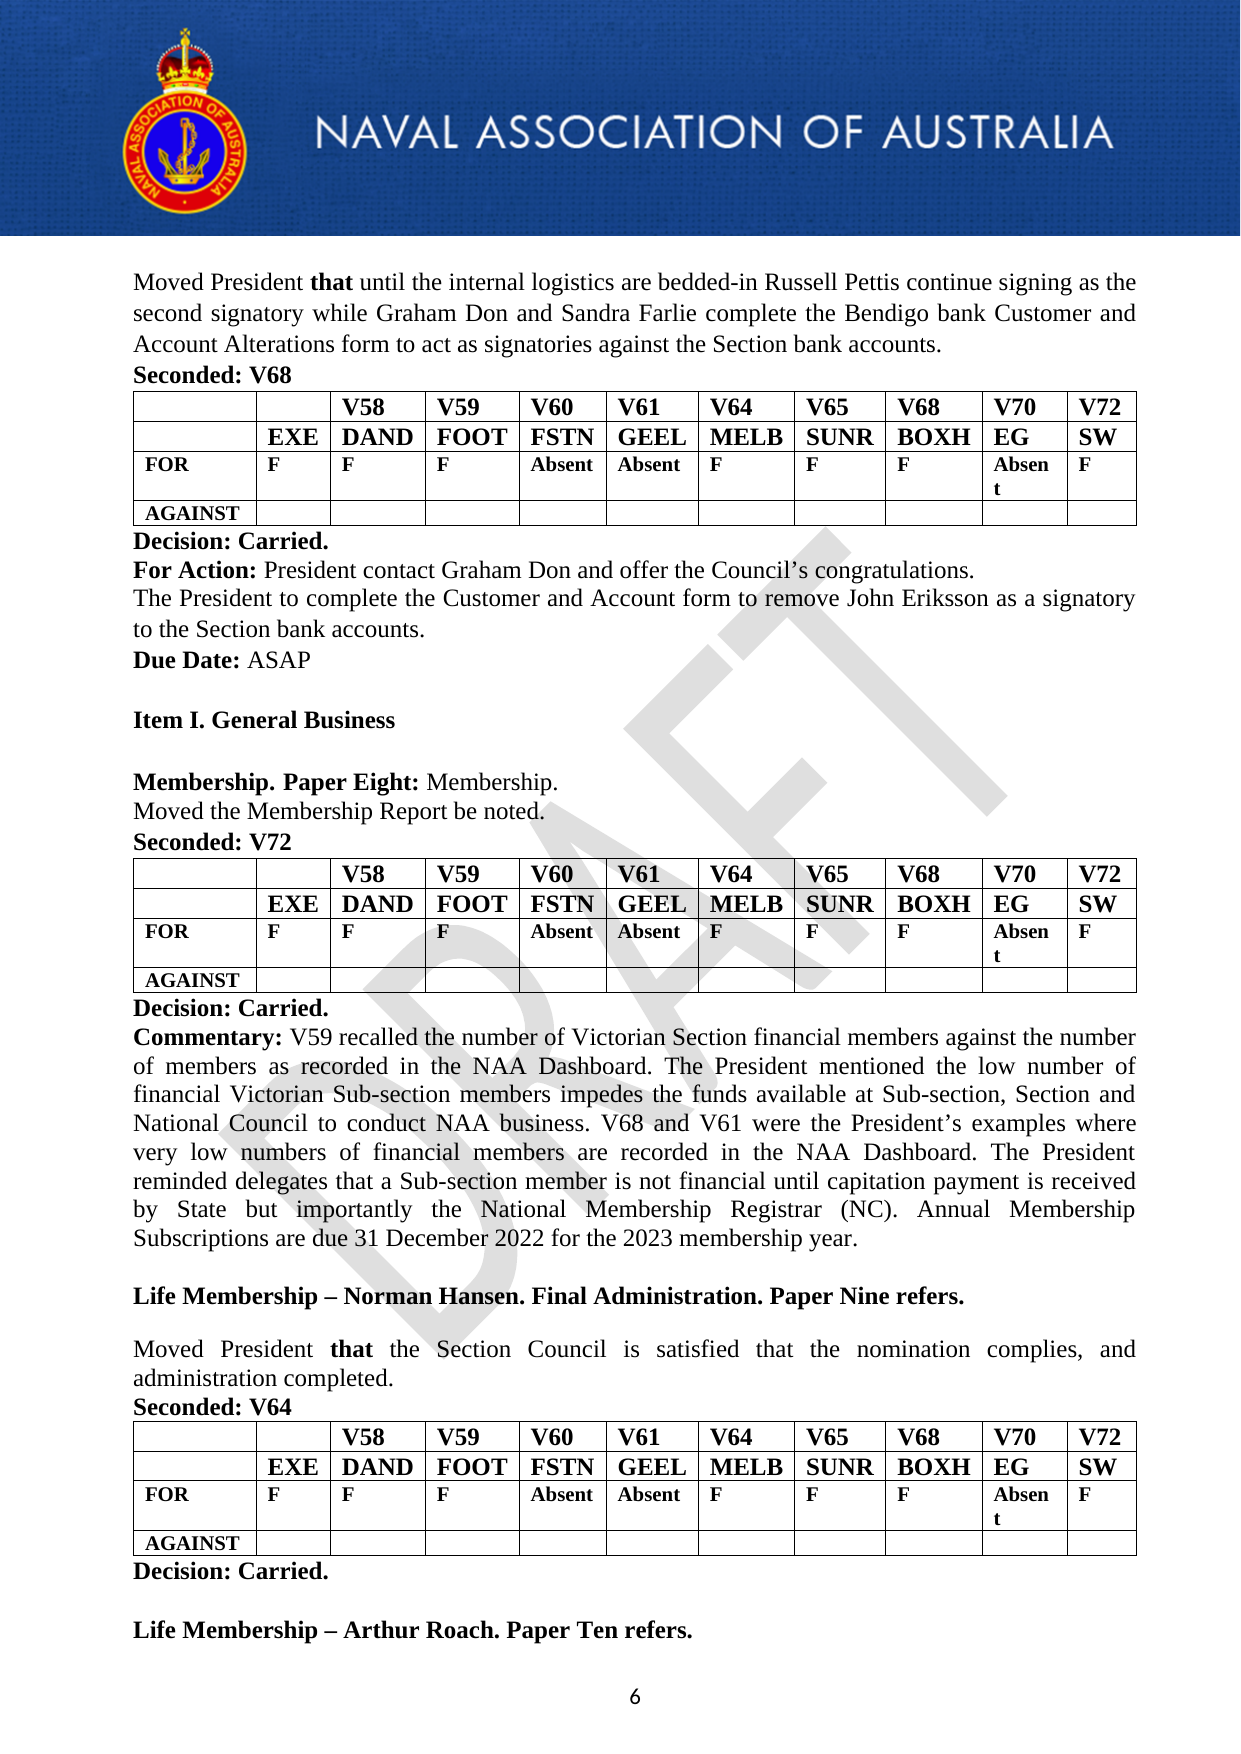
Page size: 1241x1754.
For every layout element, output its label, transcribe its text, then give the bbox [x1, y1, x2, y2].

table_cell F [795, 1481, 885, 1529]
table_header V70 [983, 392, 1067, 421]
table_cell FOR [134, 919, 256, 967]
table_cell [699, 501, 794, 525]
table_cell GEEL [607, 889, 698, 918]
table_cell [520, 501, 606, 525]
table_header V72 [1068, 1422, 1136, 1451]
table_cell BOXH [886, 889, 982, 918]
table_header V61 [607, 859, 698, 888]
table_header V70 [983, 859, 1067, 888]
table_header V59 [426, 1422, 519, 1451]
table_cell Absent [607, 919, 698, 967]
table_cell [983, 1531, 1067, 1555]
table_cell EG [983, 1452, 1067, 1480]
table_header V64 [699, 392, 794, 421]
table_cell F [426, 452, 519, 500]
table_cell F [886, 452, 982, 500]
table_cell [426, 1531, 519, 1555]
list Moved President that the Section Council is satisfied that the nomination complies, and administration completed. [133, 1334, 1137, 1392]
table_header V60 [520, 859, 606, 888]
picture [0, 0, 1241, 236]
table_cell EXE [257, 1452, 330, 1480]
table_header V60 [520, 392, 606, 421]
table_cell EXE [257, 422, 330, 451]
table_cell BOXH [886, 422, 982, 451]
table_cell MELB [699, 889, 794, 918]
table_cell BOXH [886, 1452, 982, 1480]
table_cell SUNR [795, 889, 885, 918]
table_cell [520, 968, 606, 992]
table_cell F [1068, 452, 1136, 500]
table_cell SW [1068, 889, 1136, 918]
text Seconded: V68 [133, 360, 1137, 389]
table_cell [983, 968, 1067, 992]
table_cell F [257, 1481, 330, 1529]
table_cell [699, 968, 794, 992]
table_cell [1068, 968, 1136, 992]
table_cell MELB [699, 422, 794, 451]
table_cell FOOT [426, 1452, 519, 1480]
table_header [257, 859, 330, 888]
table_cell [426, 501, 519, 525]
table_cell [795, 1531, 885, 1555]
table_cell Absent [520, 919, 606, 967]
table_cell [607, 968, 698, 992]
table_header V65 [795, 1422, 885, 1451]
list Seconded: V64 [133, 1392, 1137, 1421]
table_header [257, 1422, 330, 1451]
table_cell F [699, 1481, 794, 1529]
list For Action: President contact Graham Don and offer the Council’s congratulations. [133, 555, 1137, 583]
table_cell [331, 501, 425, 525]
table_cell FSTN [520, 1452, 606, 1480]
table_cell Absent [607, 1481, 698, 1529]
table_cell F [331, 452, 425, 500]
table_header [134, 1422, 256, 1451]
table_cell MELB [699, 1452, 794, 1480]
table_cell [983, 501, 1067, 525]
text Item I. General Business [133, 705, 1137, 734]
table_cell F [426, 1481, 519, 1529]
table_cell [607, 1531, 698, 1555]
table_header V59 [426, 392, 519, 421]
table_cell F [331, 1481, 425, 1529]
table_cell SUNR [795, 422, 885, 451]
table_cell GEEL [607, 422, 698, 451]
table_cell FOOT [426, 422, 519, 451]
text Membership. Paper Eight: Membership. [133, 767, 1137, 796]
table_header V65 [795, 859, 885, 888]
table_cell [134, 1452, 256, 1480]
table_cell F [257, 452, 330, 500]
table_cell [886, 968, 982, 992]
table_cell EG [983, 422, 1067, 451]
table_cell Absent [983, 919, 1067, 967]
table_cell SW [1068, 1452, 1136, 1480]
table_cell [886, 1531, 982, 1555]
table_cell [1068, 1531, 1136, 1555]
table_cell DAND [331, 422, 425, 451]
table_cell [426, 968, 519, 992]
table_header [134, 859, 256, 888]
table_header V68 [886, 1422, 982, 1451]
table_header [257, 392, 330, 421]
table_cell F [886, 919, 982, 967]
list Commentary: V59 recalled the number of Victorian Section financial members against the number of members as recorded in the NAA Dashboard. The President mentioned the low number of financial Victorian Sub-section members impedes the funds available at Sub-section, Section and National Council to conduct NAA business. V68 and V61 were the President’s examples where very low numbers of financial members are recorded in the NAA Dashboard. The President reminded delegates that a Sub-section member is not financial until capitation payment is received by State but importantly the National Membership Registrar (NC). Annual Membership Subscriptions are due 31 December 2022 for the 2023 membership year. [133, 1022, 1137, 1252]
table_cell [257, 968, 330, 992]
table_cell EXE [257, 889, 330, 918]
table_cell AGAINST [134, 1531, 256, 1555]
table_cell F [1068, 1481, 1136, 1529]
table_cell Absent [520, 1481, 606, 1529]
table_header V60 [520, 1422, 606, 1451]
table_cell Absent [520, 452, 606, 500]
table_cell SW [1068, 422, 1136, 451]
table_header V68 [886, 859, 982, 888]
table_header V61 [607, 1422, 698, 1451]
table_header V70 [983, 1422, 1067, 1451]
table_cell FOR [134, 452, 256, 500]
table_cell EG [983, 889, 1067, 918]
list Decision: Carried. [133, 1556, 1137, 1584]
table_header V65 [795, 392, 885, 421]
text Life Membership – Arthur Roach. Paper Ten refers. [133, 1616, 1137, 1644]
table_cell FOOT [426, 889, 519, 918]
table_cell Absent [607, 452, 698, 500]
table_cell [520, 1531, 606, 1555]
table_cell [134, 422, 256, 451]
table_header V58 [331, 392, 425, 421]
list Decision: Carried. [133, 526, 1137, 555]
text Life Membership – Norman Hansen. Final Administration. Paper Nine refers. [133, 1281, 1137, 1309]
table_cell F [699, 919, 794, 967]
table_cell FSTN [520, 422, 606, 451]
table_cell F [257, 919, 330, 967]
table_header V61 [607, 392, 698, 421]
table_header V72 [1068, 859, 1136, 888]
table_header V58 [331, 1422, 425, 1451]
table_cell [331, 1531, 425, 1555]
table_header V68 [886, 392, 982, 421]
table_header V64 [699, 859, 794, 888]
table_cell F [795, 919, 885, 967]
table_cell Absent [983, 1481, 1067, 1529]
table_header V64 [699, 1422, 794, 1451]
list Due Date: ASAP [133, 646, 1137, 674]
table_cell DAND [331, 889, 425, 918]
table_cell Absent [983, 452, 1067, 500]
text Moved the Membership Report be noted. [133, 796, 1137, 825]
table_cell [886, 501, 982, 525]
table_header V58 [331, 859, 425, 888]
table_cell [699, 1531, 794, 1555]
table_cell GEEL [607, 1452, 698, 1480]
table_cell F [1068, 919, 1136, 967]
table_cell [257, 501, 330, 525]
table_cell [134, 889, 256, 918]
table_cell F [699, 452, 794, 500]
table_header V72 [1068, 392, 1136, 421]
text Seconded: V72 [133, 827, 1137, 856]
list Decision: Carried. [133, 993, 1137, 1022]
text The President to complete the Customer and Account form to remove John Eriksson as a signatory to the Section bank accounts. [133, 583, 1137, 643]
table_cell F [795, 452, 885, 500]
table_cell [331, 968, 425, 992]
table_header [134, 392, 256, 421]
table_cell F [426, 919, 519, 967]
table_cell [257, 1531, 330, 1555]
table_cell FSTN [520, 889, 606, 918]
table_cell AGAINST [134, 968, 256, 992]
text Moved President that until the internal logistics are bedded-in Russell Pettis continue signing as the second signatory while Graham Don and Sandra Farlie complete the Bendigo bank Customer and Account Alterations form to act as signatories against the Section bank accounts. [133, 267, 1137, 358]
table_cell [607, 501, 698, 525]
table_cell [795, 501, 885, 525]
table_cell [795, 968, 885, 992]
table_cell F [886, 1481, 982, 1529]
table_cell FOR [134, 1481, 256, 1529]
table_cell AGAINST [134, 501, 256, 525]
table_cell [1068, 501, 1136, 525]
table_cell DAND [331, 1452, 425, 1480]
table_header V59 [426, 859, 519, 888]
table_cell F [331, 919, 425, 967]
table_cell SUNR [795, 1452, 885, 1480]
